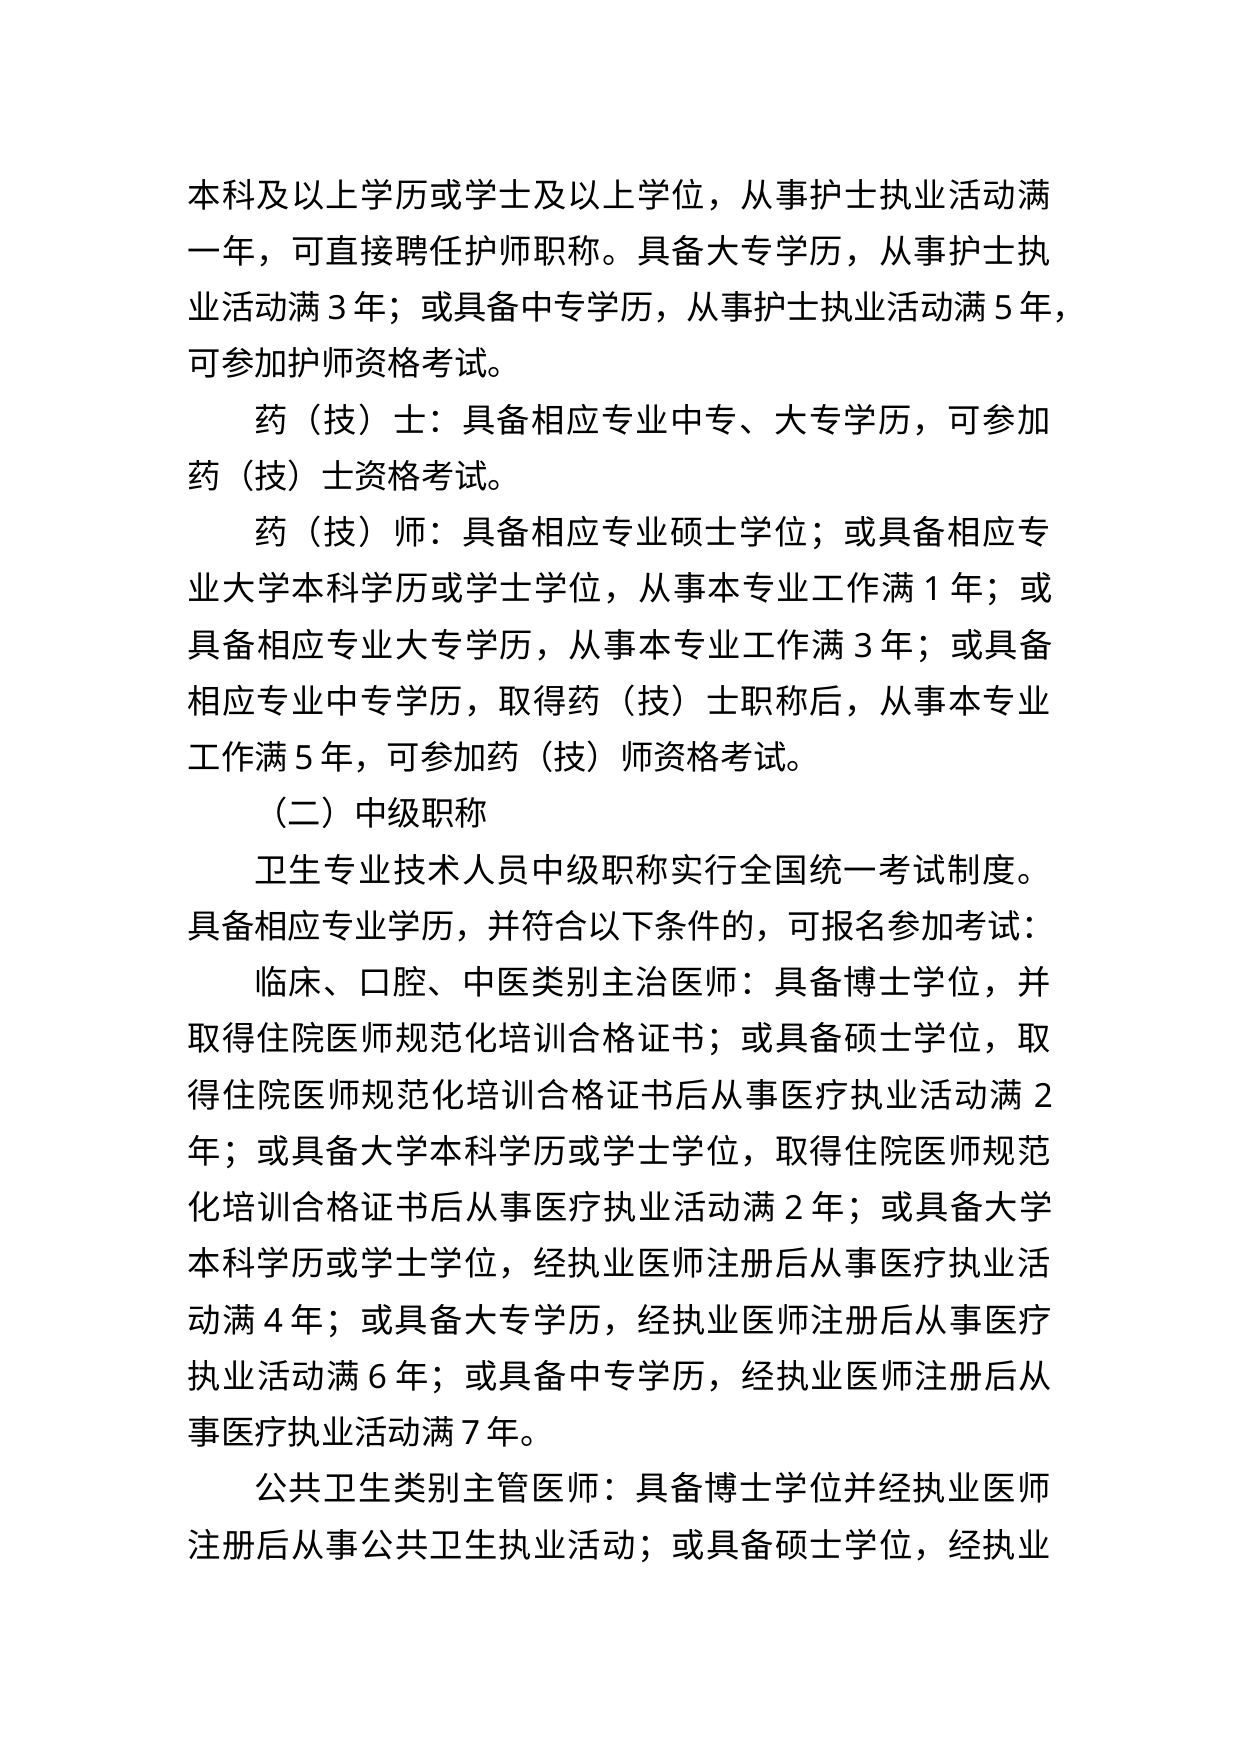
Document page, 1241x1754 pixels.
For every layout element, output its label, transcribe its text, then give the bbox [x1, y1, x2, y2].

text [187, 162, 1053, 387]
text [187, 1456, 1053, 1568]
text 卫生专业技术人员中级职称实行全国统一考试制度。具备相应专业学历，并符合以下条件的，可报名参加考试： [187, 837, 1053, 949]
text 药（技）士：具备相应专业中专、大专学历，可参加药（技）士资格考试。 [187, 387, 1053, 499]
text 药（技）师：具备相应专业硕士学位；或具备相应专业大学本科学历或学士学位，从事本专业工作满1年；或具备相应专业大专学历，从事本专业工作满3年；或具备相应专业中专学历，取得药（技）士职称后，从事本专业工作满5年，可参加药（技）师资格考试。 [187, 499, 1053, 781]
text （二）中级职称 [187, 781, 1053, 837]
text 临床、口腔、中医类别主治医师：具备博士学位，并取得住院医师规范化培训合格证书；或具备硕士学位，取得住院医师规范化培训合格证书后从事医疗执业活动满2年；或具备大学本科学历或学士学位，取得住院医师规范化培训合格证书后从事医疗执业活动满2年；或具备大学本科学历或学士学位，经执业医师注册后从事医疗执业活动满4年；或具备大专学历，经执业医师注册后从事医疗执业活动满6年；或具备中专学历，经执业医师注册后从事医疗执业活动满7年。 [187, 949, 1053, 1456]
